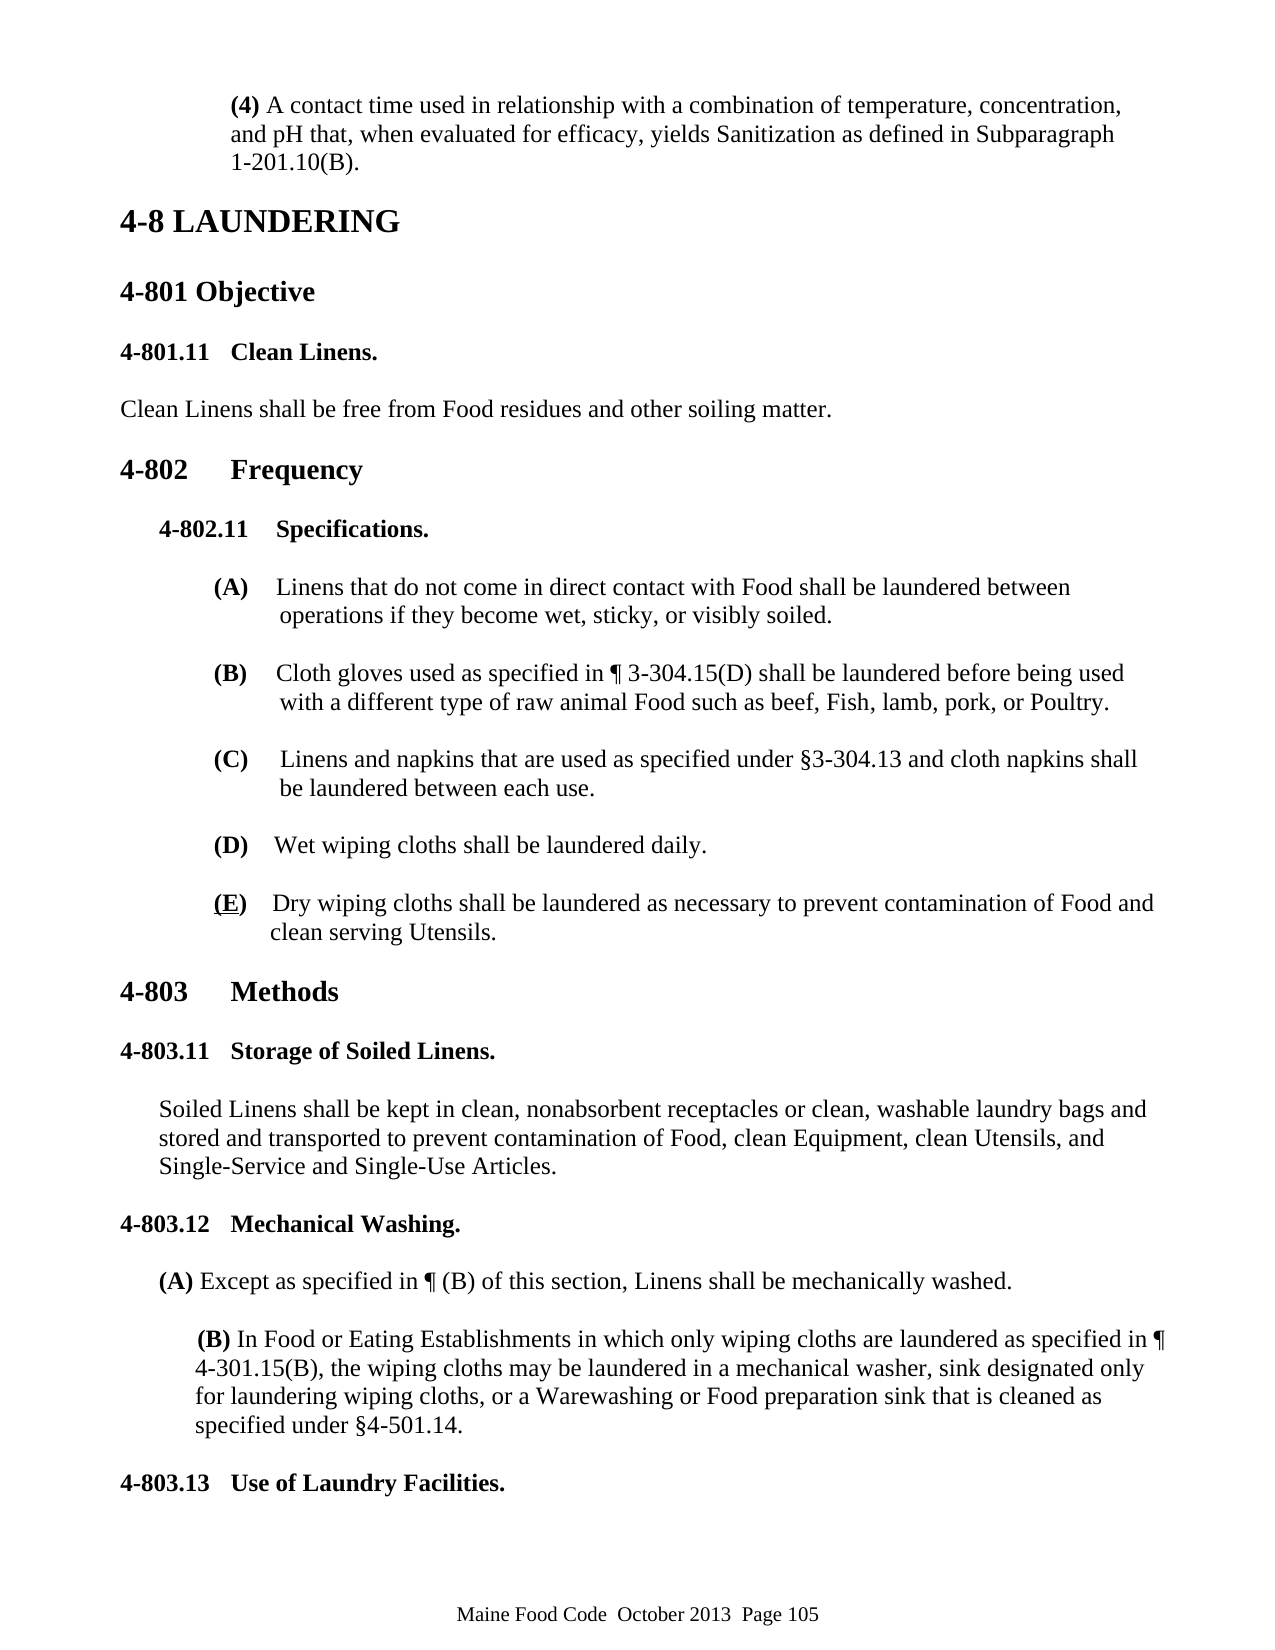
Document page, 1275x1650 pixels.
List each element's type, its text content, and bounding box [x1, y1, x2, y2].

list Linens that do not come in direct contact with Food shall be laundered between operations if they become wet, sticky, or visibly soiled. [214, 572, 1155, 629]
subtitle 4-802 Frequency [120, 452, 1155, 485]
text 4-803.13 Use of Laundry Facilities. [120, 1468, 1155, 1496]
text (D) Wet wiping cloths shall be laundered daily. [195, 830, 1155, 859]
text (A) Except as specified in ¶ (B) of this section, Linens shall be mechanically washed. [120, 1266, 1155, 1295]
subtitle 4-8 LAUNDERING [120, 201, 1155, 239]
list Cloth gloves used as specified in ¶ 3-304.15(D) shall be laundered before being used with a different type of raw animal Food such as beef, Fish, lamb, pork, or Poultry. [214, 658, 1155, 715]
list Specifications. [159, 514, 1155, 543]
text 4-801.11 Clean Linens. [120, 337, 1155, 366]
text 4-803.12 Mechanical Washing. [120, 1209, 1155, 1238]
text Clean Linens shall be free from Food residues and other soiling matter. [120, 394, 1155, 423]
subtitle 4-801 Objective [120, 274, 1155, 308]
text (C) Linens and napkins that are used as specified under §3-304.13 and cloth napkins shall be laundered between each use. [214, 744, 1155, 802]
text 4-803.11 Storage of Soiled Linens. [120, 1036, 1155, 1065]
text (E) Dry wiping cloths shall be laundered as necessary to prevent contamination of Food and clean serving Utensils. [214, 888, 1155, 945]
text (4) A contact time used in relationship with a combination of temperature, concentration, and pH that, when evaluated for efficacy, yields Sanitization as defined in Subparagraph 1-201.10(B). [230, 90, 1155, 176]
subtitle 4-803 Methods [120, 974, 1155, 1008]
text Soiled Linens shall be kept in clean, nonabsorbent receptacles or clean, washable laundry bags and stored and transported to prevent contamination of Food, clean Equipment, clean Utensils, and Single-Service and Single-Use Articles. [158, 1094, 1155, 1180]
text (B) In Food or Eating Establishments in which only wiping cloths are laundered as specified in ¶ 4-301.15(B), the wiping cloths may be laundered in a mechanical washer, sink designated only for laundering wiping cloths, or a Warewashing or Food preparation sink that is cleaned as specified under §4-501.14. [195, 1324, 1179, 1439]
